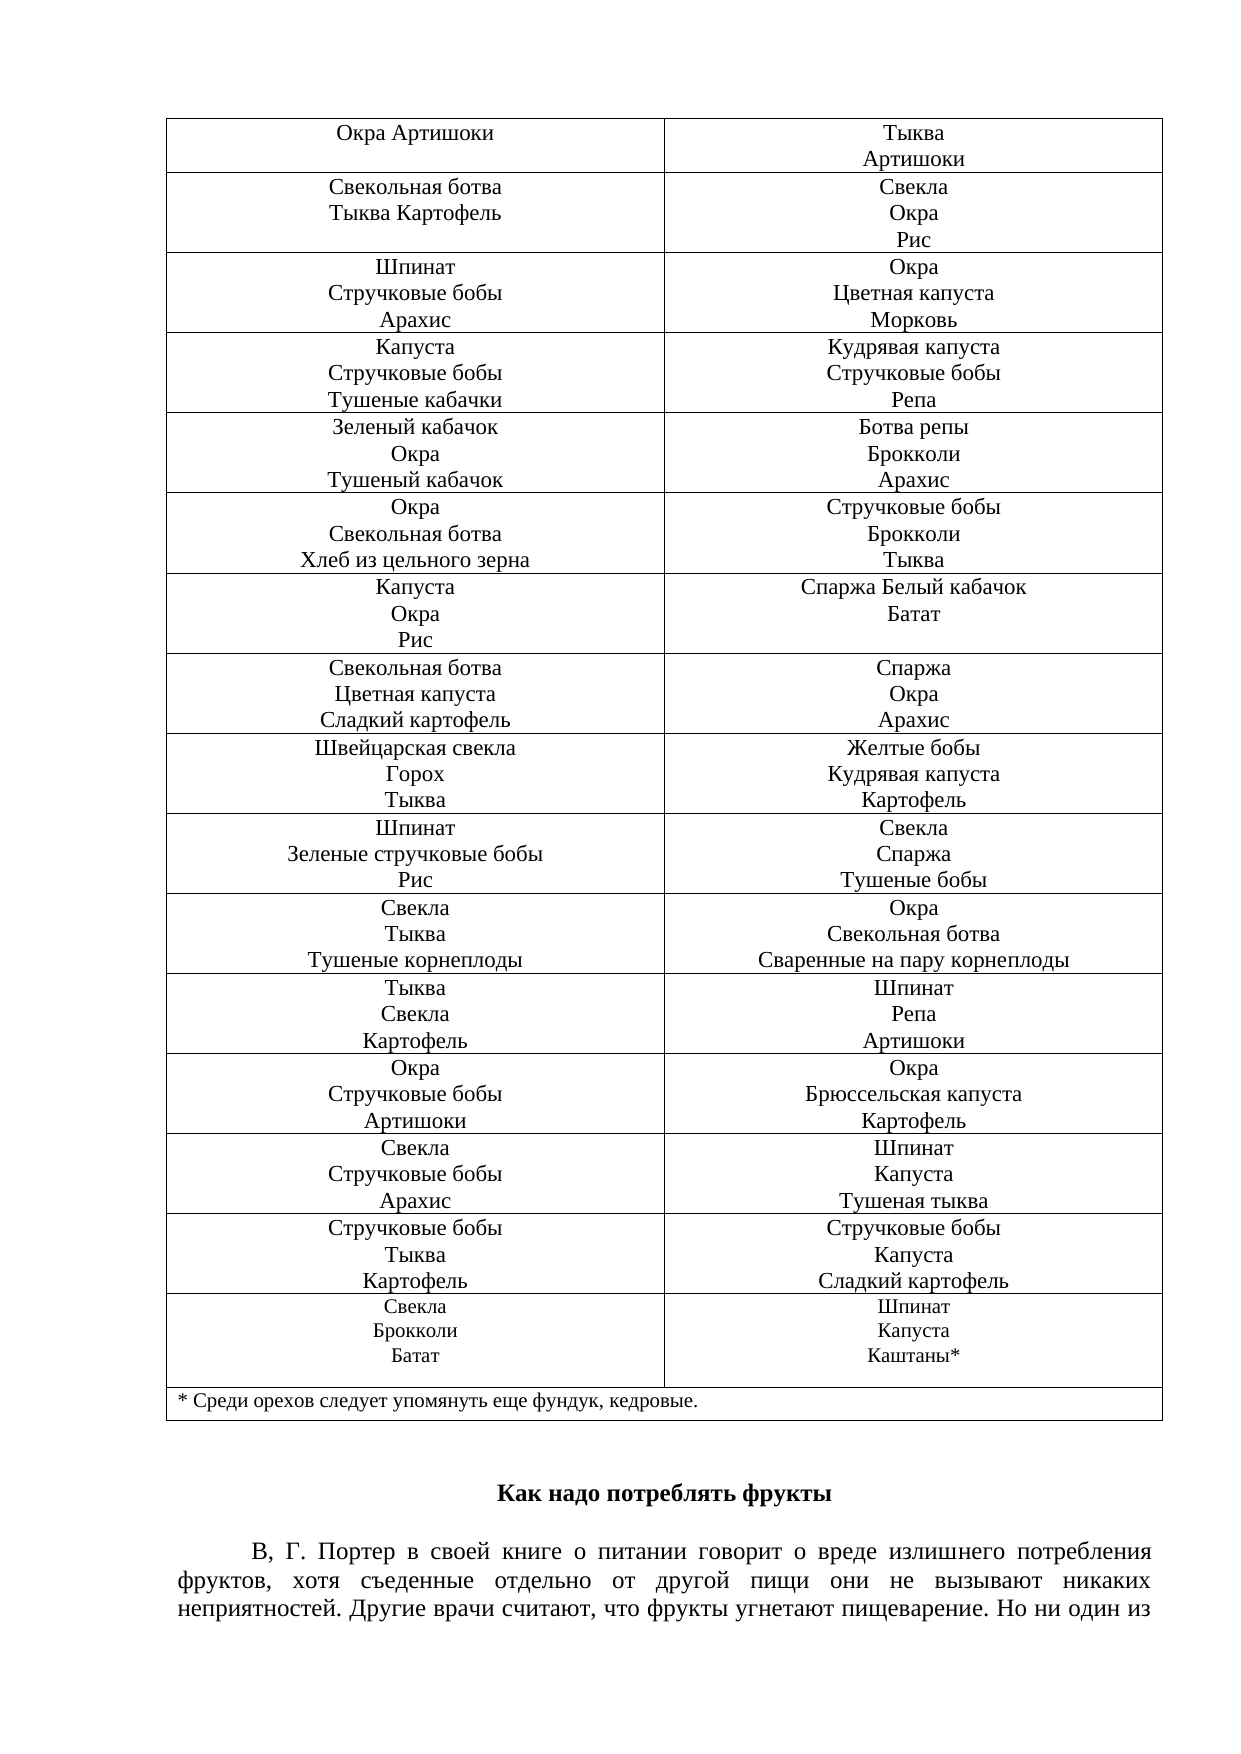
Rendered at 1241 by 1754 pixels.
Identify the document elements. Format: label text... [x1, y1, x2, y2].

table_cell Свекольная ботва Цветная капуста Сладкий картофель [167, 654, 664, 733]
table_cell Свекла Окра Рис [665, 173, 1162, 252]
table_cell Тыква Свекла Картофель [167, 974, 664, 1053]
text Как надо потреблять фрукты [177, 1478, 1152, 1507]
table_cell Спаржа Окра Арахис [665, 654, 1162, 733]
table_cell Шпинат Капуста Каштаны* [665, 1294, 1162, 1387]
table_cell Желтые бобы Кудрявая капуста Картофель [665, 734, 1162, 813]
table_cell Кудрявая капуста Стручковые бобы Репа [665, 333, 1162, 412]
table_cell Свекла Тыква Тушеные корнеплоды [167, 894, 664, 973]
table_cell Окра Свекольная ботва Сваренные на пару корнеплоды [665, 894, 1162, 973]
table_cell Шпинат Стручковые бобы Арахис [167, 253, 664, 332]
table_cell Шпинат Капуста Тушеная тыква [665, 1134, 1162, 1213]
table_cell Окра Свекольная ботва Хлеб из цельного зерна [167, 493, 664, 572]
table_cell Окра Цветная капуста Морковь [665, 253, 1162, 332]
table_cell Свекла Стручковые бобы Арахис [167, 1134, 664, 1213]
table_cell Свекольная ботва Тыква Картофель [167, 173, 664, 252]
table_cell Свекла Тыква Артишоки [665, 119, 1162, 172]
table_cell Свекла Брокколи Батат [167, 1294, 664, 1387]
table_cell Стручковые бобы Тыква Картофель [167, 1214, 664, 1293]
table_cell Кудрявая капуста Окра Артишоки [167, 119, 664, 172]
table_cell Свекла Спаржа Тушеные бобы [665, 814, 1162, 893]
table_cell Капуста Стручковые бобы Тушеные кабачки [167, 333, 664, 412]
table_cell Окра Стручковые бобы Артишоки [167, 1054, 664, 1133]
table_cell Стручковые бобы Брокколи Тыква [665, 493, 1162, 572]
table_cell Швейцарская свекла Горох Тыква [167, 734, 664, 813]
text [177, 1536, 1152, 1622]
table_cell Шпинат Репа Артишоки [665, 974, 1162, 1053]
table_cell Стручковые бобы Капуста Сладкий картофель [665, 1214, 1162, 1293]
table_cell Капуста Окра Рис [167, 574, 664, 652]
table_cell Зеленый кабачок Окра Тушеный кабачок [167, 413, 664, 492]
table_cell * Среди орехов следует упомянуть еще фундук, кедровые. [167, 1388, 1162, 1420]
table_cell Окра Брюссельская капуста Картофель [665, 1054, 1162, 1133]
table_cell Ботва репы Брокколи Арахис [665, 413, 1162, 492]
table_cell Шпинат Зеленые стручковые бобы Рис [167, 814, 664, 893]
table_cell Спаржа Белый кабачок Батат [665, 574, 1162, 652]
